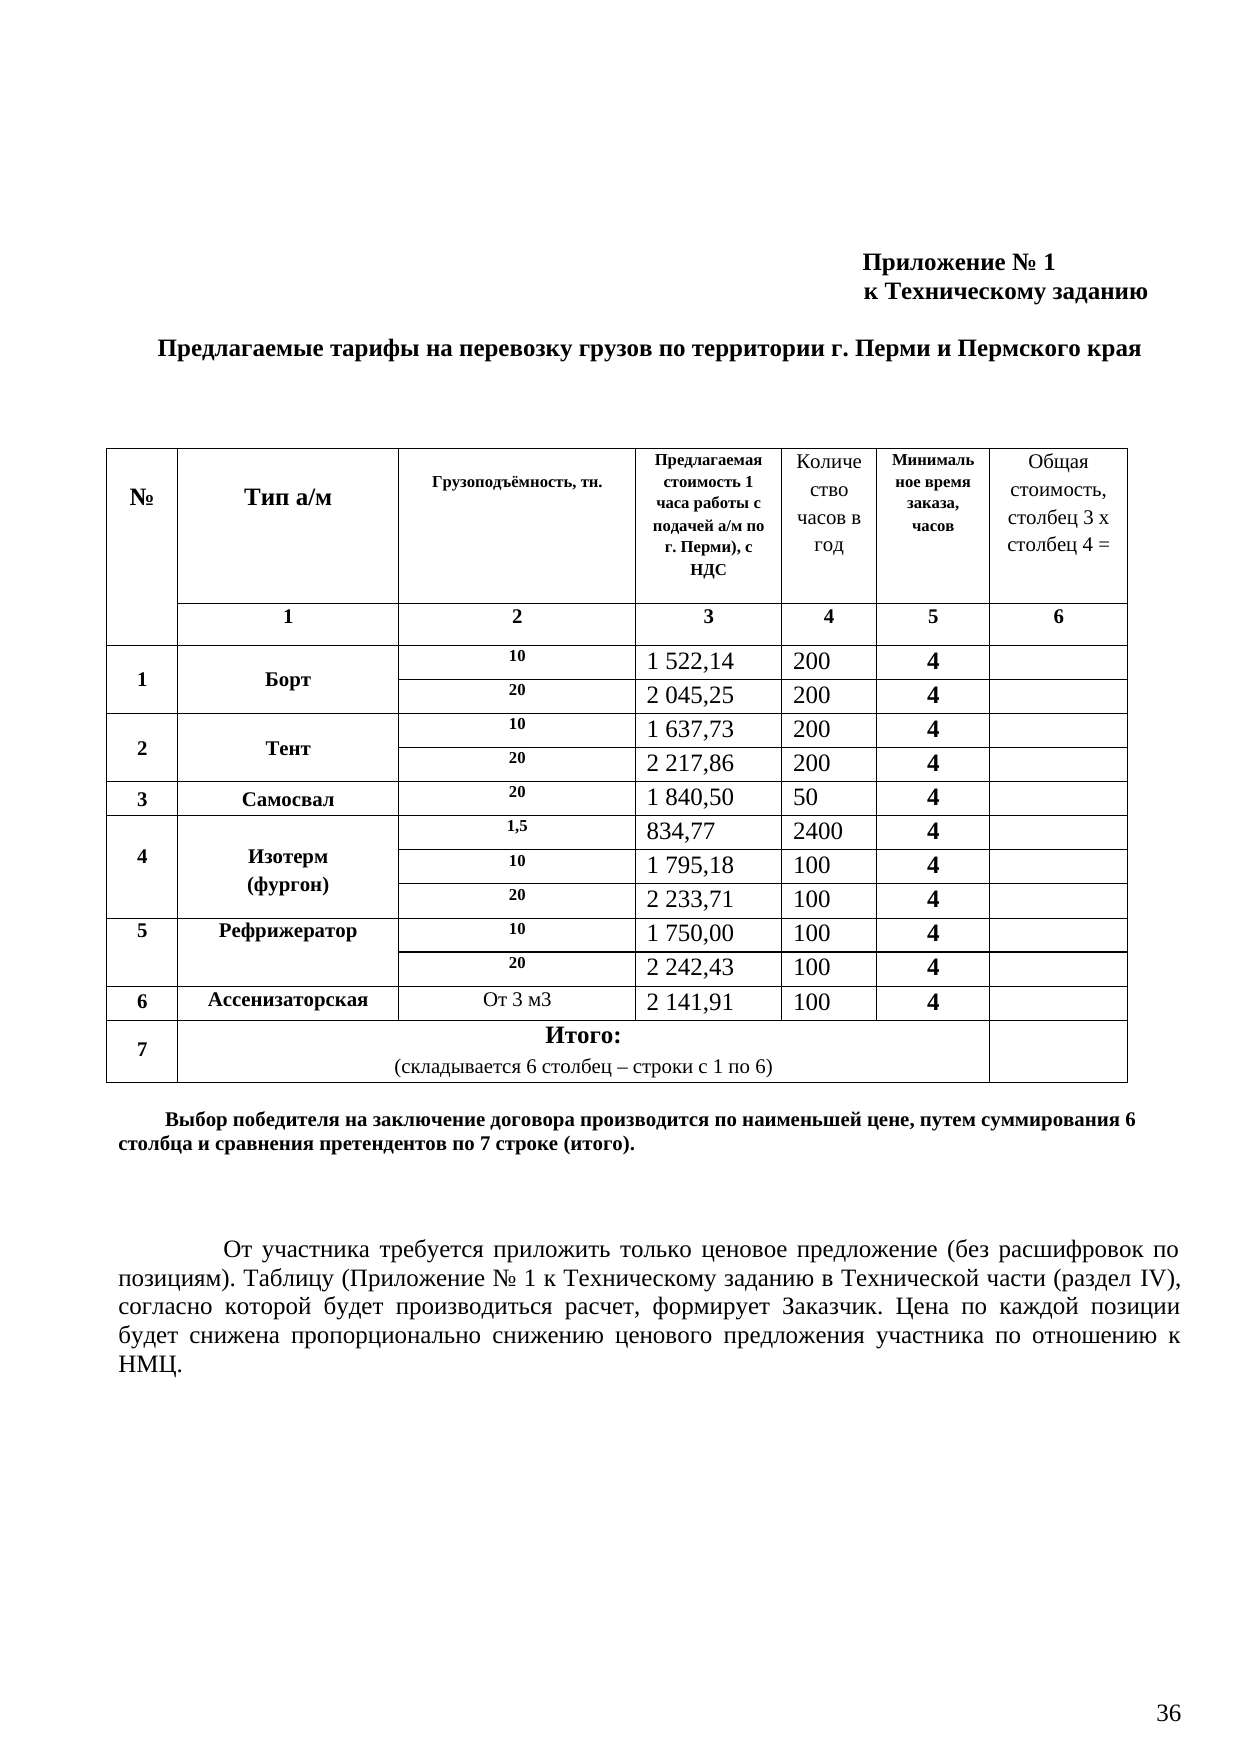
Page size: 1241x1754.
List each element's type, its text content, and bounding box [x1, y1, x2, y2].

table_cell 200 [782, 646, 876, 679]
table_cell [990, 714, 1127, 747]
table_cell 6 [107, 987, 177, 1019]
text Предлагаемые тарифы на перевозку грузов по территории г. Перми и Пермского края [118, 333, 1181, 362]
table_cell 3 [636, 604, 781, 645]
table_header Общая стоимость, столбец 3 х столбец 4 = [990, 449, 1127, 603]
table_cell 4 [877, 884, 989, 917]
table_cell 20 [399, 884, 635, 917]
table_cell 7 [107, 1021, 177, 1082]
table_cell 3 [107, 782, 177, 815]
table_cell [990, 919, 1127, 951]
table_cell [990, 782, 1127, 815]
table_cell 1 840,50 [636, 782, 781, 815]
table_cell 1 [107, 646, 177, 713]
table_cell [990, 646, 1127, 679]
table_cell [990, 850, 1127, 883]
table_cell 1 750,00 [636, 919, 781, 951]
table_header Предлагаемая стоимость 1 часа работы с подачей а/м по г. Перми), с НДС [636, 449, 781, 603]
table_cell 834,77 [636, 816, 781, 849]
table_cell 200 [782, 748, 876, 781]
text к Техническому заданию [118, 276, 1181, 304]
table_cell [990, 680, 1127, 713]
table_cell [990, 816, 1127, 849]
table_cell 100 [782, 850, 876, 883]
table_cell 1 637,73 [636, 714, 781, 747]
table_cell 4 [877, 782, 989, 815]
table_header Грузоподъёмность, тн. [399, 449, 635, 603]
table_cell 10 [399, 646, 635, 679]
table_cell 4 [877, 646, 989, 679]
table_cell 2400 [782, 816, 876, 849]
table_cell 1 795,18 [636, 850, 781, 883]
table_cell 20 [399, 782, 635, 815]
table_cell 2 242,43 [636, 953, 781, 986]
table_cell 200 [782, 714, 876, 747]
table_cell Итого: (складывается 6 столбец – строки с 1 по 6) [178, 1021, 989, 1082]
table_cell 4 [877, 987, 989, 1019]
text Выбор победителя на заключение договора производится по наименьшей цене, путем суммирования 6 столбца и сравнения претендентов по 7 строке (итого). [118, 1107, 1181, 1155]
table_cell [990, 748, 1127, 781]
table_cell 4 [877, 748, 989, 781]
table_cell 4 [877, 680, 989, 713]
table_cell 50 [782, 782, 876, 815]
table_cell 4 [107, 816, 177, 917]
table_cell 1,5 [399, 816, 635, 849]
table_cell 4 [877, 919, 989, 951]
table_header Минимальное время заказа, часов [877, 449, 989, 603]
table_cell 5 [107, 919, 177, 986]
table_cell Тент [178, 714, 398, 781]
table_cell [990, 953, 1127, 986]
table_cell 4 [877, 816, 989, 849]
table_cell Рефрижератор [178, 919, 398, 986]
table_cell 4 [782, 604, 876, 645]
table_cell 4 [877, 953, 989, 986]
table_cell 20 [399, 748, 635, 781]
table_cell 20 [399, 953, 635, 986]
table_cell Борт [178, 646, 398, 713]
table_cell Ассенизаторская [178, 987, 398, 1019]
table_cell 10 [399, 850, 635, 883]
table_cell 2 045,25 [636, 680, 781, 713]
table_cell 6 [990, 604, 1127, 645]
table_cell 1 522,14 [636, 646, 781, 679]
table_cell [990, 987, 1127, 1019]
table_cell От 3 м3 [399, 987, 635, 1019]
table_cell 5 [877, 604, 989, 645]
table_cell Самосвал [178, 782, 398, 815]
table_cell 100 [782, 919, 876, 951]
table_cell 10 [399, 714, 635, 747]
table_cell Изотерм (фургон) [178, 816, 398, 917]
table_cell 2 [399, 604, 635, 645]
table_header Количество часов в год [782, 449, 876, 603]
table_cell [990, 1021, 1127, 1082]
table_cell 100 [782, 987, 876, 1019]
table_header № [107, 449, 177, 645]
table_header Тип а/м [178, 449, 398, 603]
table_cell 2 217,86 [636, 748, 781, 781]
table_cell 20 [399, 680, 635, 713]
table_cell 4 [877, 714, 989, 747]
text Приложение № 1 [118, 247, 1181, 276]
table_cell 2 141,91 [636, 987, 781, 1019]
text От участника требуется приложить только ценовое предложение (без расшифровок по позициям). Таблицу (Приложение № 1 к Техническому заданию в Технической части (раздел IV), согласно которой будет производиться расчет, формирует Заказчик. Цена по каждой позиции будет снижена пропорционально снижению ценового предложения участника по отношению к НМЦ. [118, 1234, 1181, 1378]
table_cell 10 [399, 919, 635, 951]
table_cell 2 233,71 [636, 884, 781, 917]
table_cell 1 [178, 604, 398, 645]
table_cell 4 [877, 850, 989, 883]
table_cell 2 [107, 714, 177, 781]
table_cell 200 [782, 680, 876, 713]
table_cell [990, 884, 1127, 917]
table_cell 100 [782, 953, 876, 986]
table_cell 100 [782, 884, 876, 917]
